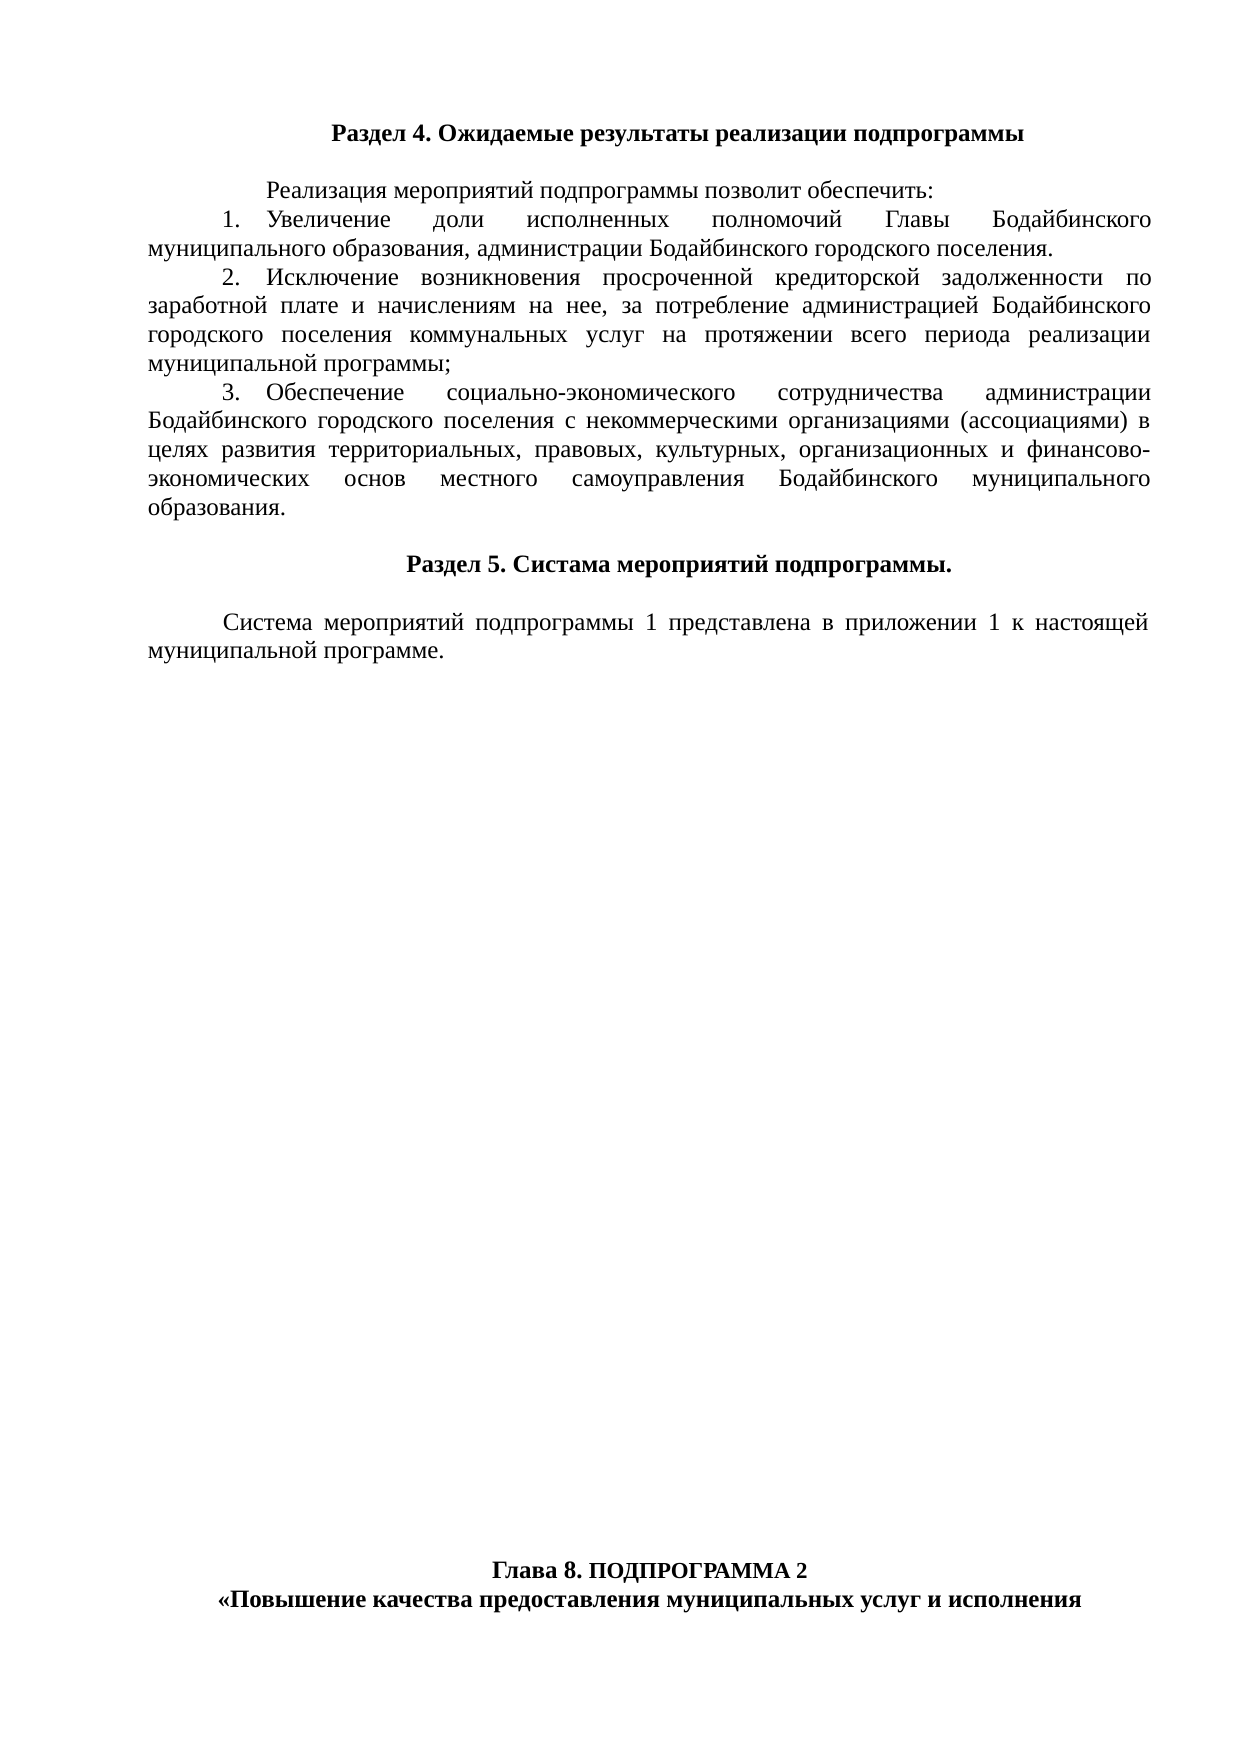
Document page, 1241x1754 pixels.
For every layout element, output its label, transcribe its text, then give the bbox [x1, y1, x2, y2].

text Раздел 4. Ожидаемые результаты реализации подпрограммы [148, 118, 1152, 147]
list Увеличение доли исполненных полномочий Главы Бодайбинского муниципального образования, администрации Бодайбинского городского поселения. [148, 204, 1152, 262]
list Обеспечение социально-экономического сотрудничества администрации Бодайбинского городского поселения с некоммерческими организациями (ассоциациями) в целях развития территориальных, правовых, культурных, организационных и финансово-экономических основ местного самоуправления Бодайбинского муниципального образования. [148, 377, 1152, 521]
list Исключение возникновения просроченной кредиторской задолженности по заработной плате и начислениям на нее, за потребление администрацией Бодайбинского городского поселения коммунальных услуг на протяжении всего периода реализации муниципальной программы; [148, 262, 1152, 377]
text Реализация мероприятий подпрограммы позволит обеспечить: [148, 176, 1152, 204]
text Глава 8. ПОДПРОГРАММА 2 [148, 1556, 1152, 1584]
text Система мероприятий подпрограммы 1 представлена в приложении 1 к настоящей муниципальной программе. [148, 607, 1150, 664]
text Раздел 5. Систама мероприятий подпрограммы. [148, 549, 1152, 578]
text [148, 1584, 1152, 1613]
